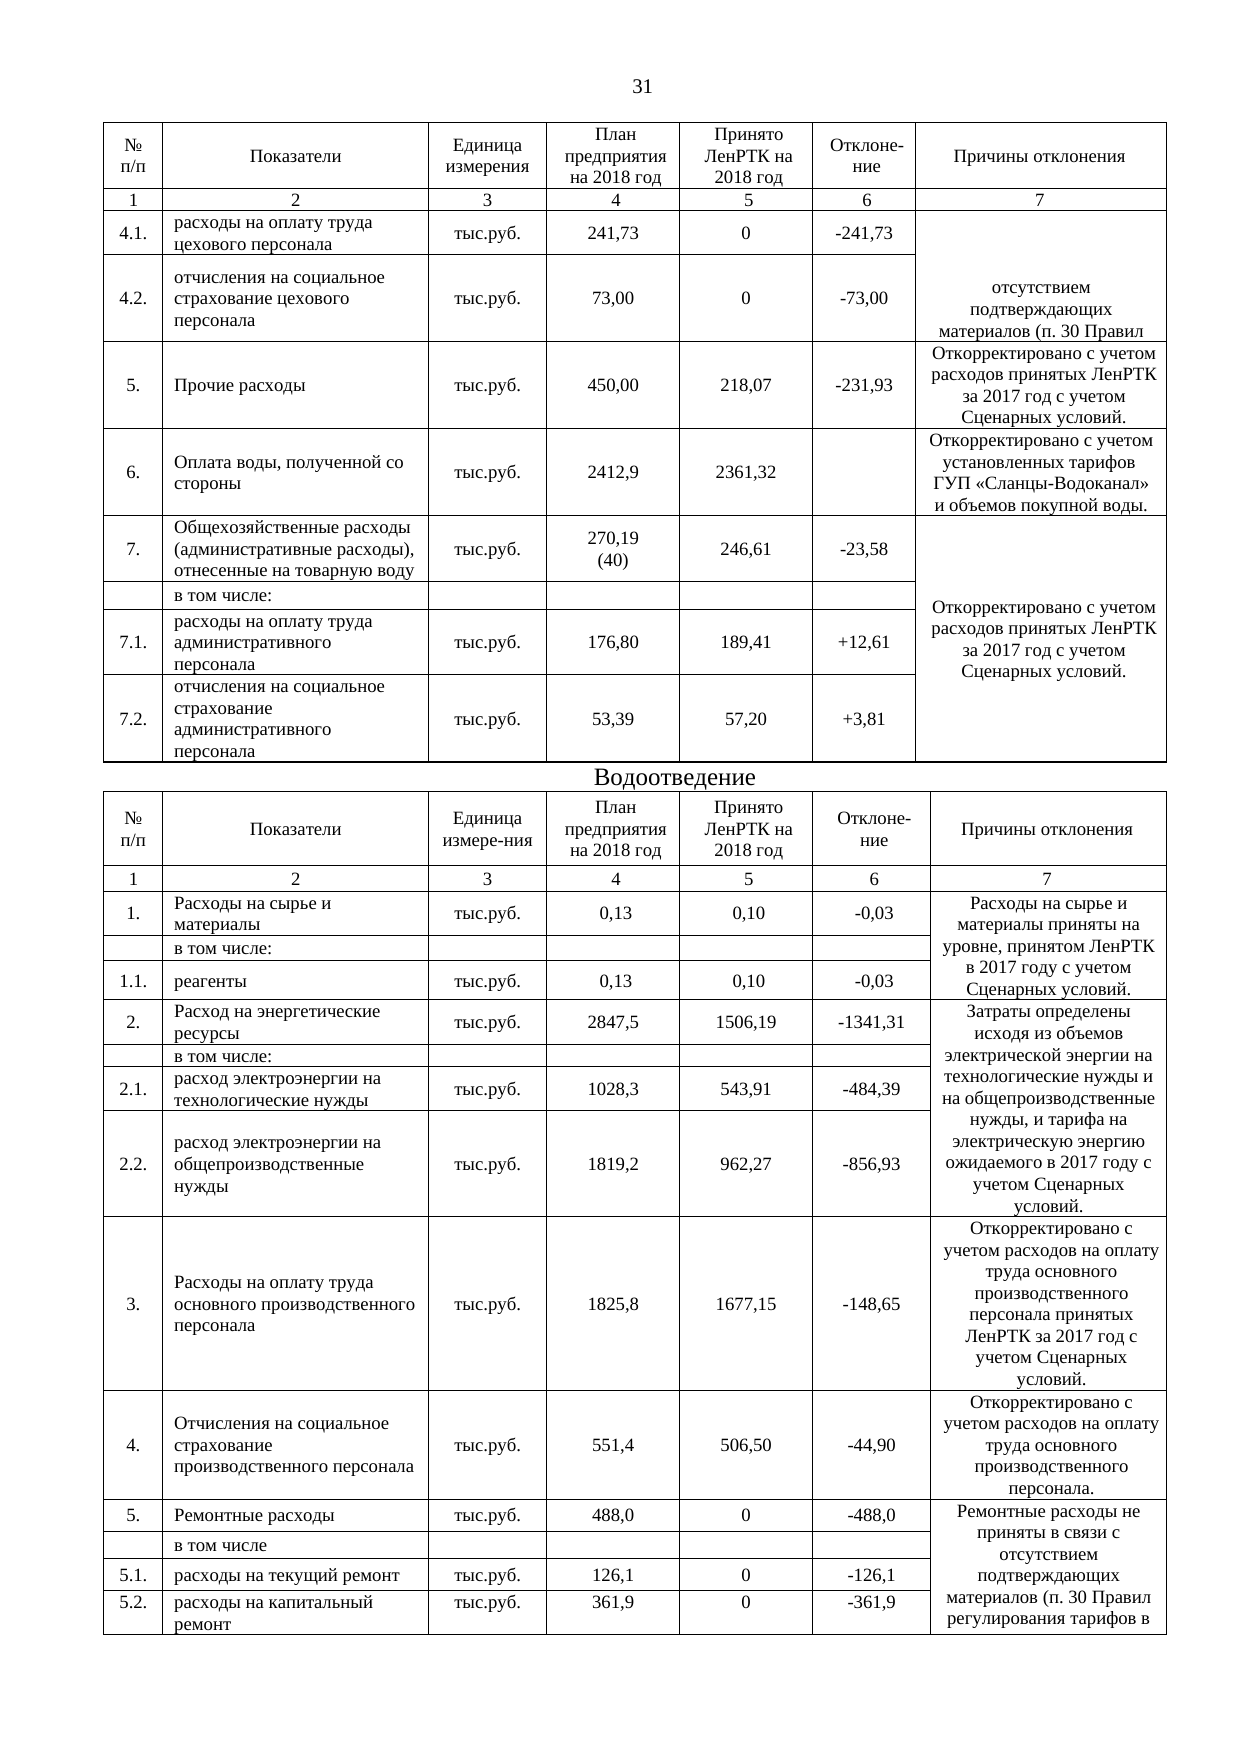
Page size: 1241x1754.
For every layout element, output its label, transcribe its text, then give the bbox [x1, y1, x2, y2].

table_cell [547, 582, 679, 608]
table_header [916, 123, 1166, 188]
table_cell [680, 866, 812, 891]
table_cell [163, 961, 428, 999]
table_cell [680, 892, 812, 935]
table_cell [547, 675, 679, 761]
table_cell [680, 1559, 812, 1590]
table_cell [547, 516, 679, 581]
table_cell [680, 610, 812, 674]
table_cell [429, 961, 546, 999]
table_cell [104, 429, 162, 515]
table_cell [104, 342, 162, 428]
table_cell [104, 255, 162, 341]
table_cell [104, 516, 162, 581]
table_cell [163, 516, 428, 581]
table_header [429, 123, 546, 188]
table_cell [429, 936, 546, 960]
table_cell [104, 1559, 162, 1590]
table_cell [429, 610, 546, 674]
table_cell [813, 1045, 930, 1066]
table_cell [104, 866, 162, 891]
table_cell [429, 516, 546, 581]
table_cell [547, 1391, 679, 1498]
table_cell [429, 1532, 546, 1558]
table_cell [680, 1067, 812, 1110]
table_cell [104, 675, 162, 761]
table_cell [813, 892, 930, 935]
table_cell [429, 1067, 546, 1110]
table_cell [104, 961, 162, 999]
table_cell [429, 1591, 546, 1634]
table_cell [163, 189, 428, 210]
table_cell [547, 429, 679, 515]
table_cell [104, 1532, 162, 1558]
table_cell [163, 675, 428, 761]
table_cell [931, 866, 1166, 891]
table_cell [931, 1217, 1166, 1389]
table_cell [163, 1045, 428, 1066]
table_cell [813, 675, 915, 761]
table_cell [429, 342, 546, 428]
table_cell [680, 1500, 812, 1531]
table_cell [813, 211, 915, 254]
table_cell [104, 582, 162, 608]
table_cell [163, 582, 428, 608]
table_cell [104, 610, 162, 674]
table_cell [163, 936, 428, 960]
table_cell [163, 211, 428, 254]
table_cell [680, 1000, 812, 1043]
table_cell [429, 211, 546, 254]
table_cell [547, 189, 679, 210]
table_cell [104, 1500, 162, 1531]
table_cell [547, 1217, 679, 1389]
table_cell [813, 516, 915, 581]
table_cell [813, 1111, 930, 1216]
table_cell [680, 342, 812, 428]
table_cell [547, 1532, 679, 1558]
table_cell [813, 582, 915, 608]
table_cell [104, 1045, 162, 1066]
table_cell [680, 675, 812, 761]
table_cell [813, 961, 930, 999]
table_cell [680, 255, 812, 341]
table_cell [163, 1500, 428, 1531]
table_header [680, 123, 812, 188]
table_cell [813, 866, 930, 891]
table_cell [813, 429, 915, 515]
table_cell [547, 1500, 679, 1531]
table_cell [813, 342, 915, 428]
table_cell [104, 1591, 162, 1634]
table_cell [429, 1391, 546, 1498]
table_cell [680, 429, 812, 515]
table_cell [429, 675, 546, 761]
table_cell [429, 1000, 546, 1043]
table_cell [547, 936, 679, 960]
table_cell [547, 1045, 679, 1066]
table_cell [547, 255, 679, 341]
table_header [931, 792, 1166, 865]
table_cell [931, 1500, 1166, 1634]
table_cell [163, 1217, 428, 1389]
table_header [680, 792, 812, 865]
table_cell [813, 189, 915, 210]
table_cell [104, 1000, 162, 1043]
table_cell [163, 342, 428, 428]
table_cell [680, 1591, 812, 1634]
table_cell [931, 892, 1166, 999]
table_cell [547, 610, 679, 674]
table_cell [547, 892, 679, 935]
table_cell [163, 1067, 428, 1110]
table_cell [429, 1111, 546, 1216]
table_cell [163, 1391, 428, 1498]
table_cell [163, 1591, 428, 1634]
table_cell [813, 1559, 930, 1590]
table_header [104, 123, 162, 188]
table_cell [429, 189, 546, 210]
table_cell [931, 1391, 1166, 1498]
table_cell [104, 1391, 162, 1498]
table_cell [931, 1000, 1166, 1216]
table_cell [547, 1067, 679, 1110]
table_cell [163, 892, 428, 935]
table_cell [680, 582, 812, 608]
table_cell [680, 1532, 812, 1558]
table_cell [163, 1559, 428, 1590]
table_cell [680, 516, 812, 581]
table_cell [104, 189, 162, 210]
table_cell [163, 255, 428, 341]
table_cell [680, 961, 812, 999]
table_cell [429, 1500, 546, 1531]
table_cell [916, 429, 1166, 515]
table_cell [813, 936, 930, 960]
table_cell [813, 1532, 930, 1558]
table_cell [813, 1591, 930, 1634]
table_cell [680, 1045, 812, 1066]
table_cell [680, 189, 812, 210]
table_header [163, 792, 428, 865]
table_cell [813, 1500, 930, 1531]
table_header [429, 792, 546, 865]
text Водоотведение [162, 762, 1187, 791]
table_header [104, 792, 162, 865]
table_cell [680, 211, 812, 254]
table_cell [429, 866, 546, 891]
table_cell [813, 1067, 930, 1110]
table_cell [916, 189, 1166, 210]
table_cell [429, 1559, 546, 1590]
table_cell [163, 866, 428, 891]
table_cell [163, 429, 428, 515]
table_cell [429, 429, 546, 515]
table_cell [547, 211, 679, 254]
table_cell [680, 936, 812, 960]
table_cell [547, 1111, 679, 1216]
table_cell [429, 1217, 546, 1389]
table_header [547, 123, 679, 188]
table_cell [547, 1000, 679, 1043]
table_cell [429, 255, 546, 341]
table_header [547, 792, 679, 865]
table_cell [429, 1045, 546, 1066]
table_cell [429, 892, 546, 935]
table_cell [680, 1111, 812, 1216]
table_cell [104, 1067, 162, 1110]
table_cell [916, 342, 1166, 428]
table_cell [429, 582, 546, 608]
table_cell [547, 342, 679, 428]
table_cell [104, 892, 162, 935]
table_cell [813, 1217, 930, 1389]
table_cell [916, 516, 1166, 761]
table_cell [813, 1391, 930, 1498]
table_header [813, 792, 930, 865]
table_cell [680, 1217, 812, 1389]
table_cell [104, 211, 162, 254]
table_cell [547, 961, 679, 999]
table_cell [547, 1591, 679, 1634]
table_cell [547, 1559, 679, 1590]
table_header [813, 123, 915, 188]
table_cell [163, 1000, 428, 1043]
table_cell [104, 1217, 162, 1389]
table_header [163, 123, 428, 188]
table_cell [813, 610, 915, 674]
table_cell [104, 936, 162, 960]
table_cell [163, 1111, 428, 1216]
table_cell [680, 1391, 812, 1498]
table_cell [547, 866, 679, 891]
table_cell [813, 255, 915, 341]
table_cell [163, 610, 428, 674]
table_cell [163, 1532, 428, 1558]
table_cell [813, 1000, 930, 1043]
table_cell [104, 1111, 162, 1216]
